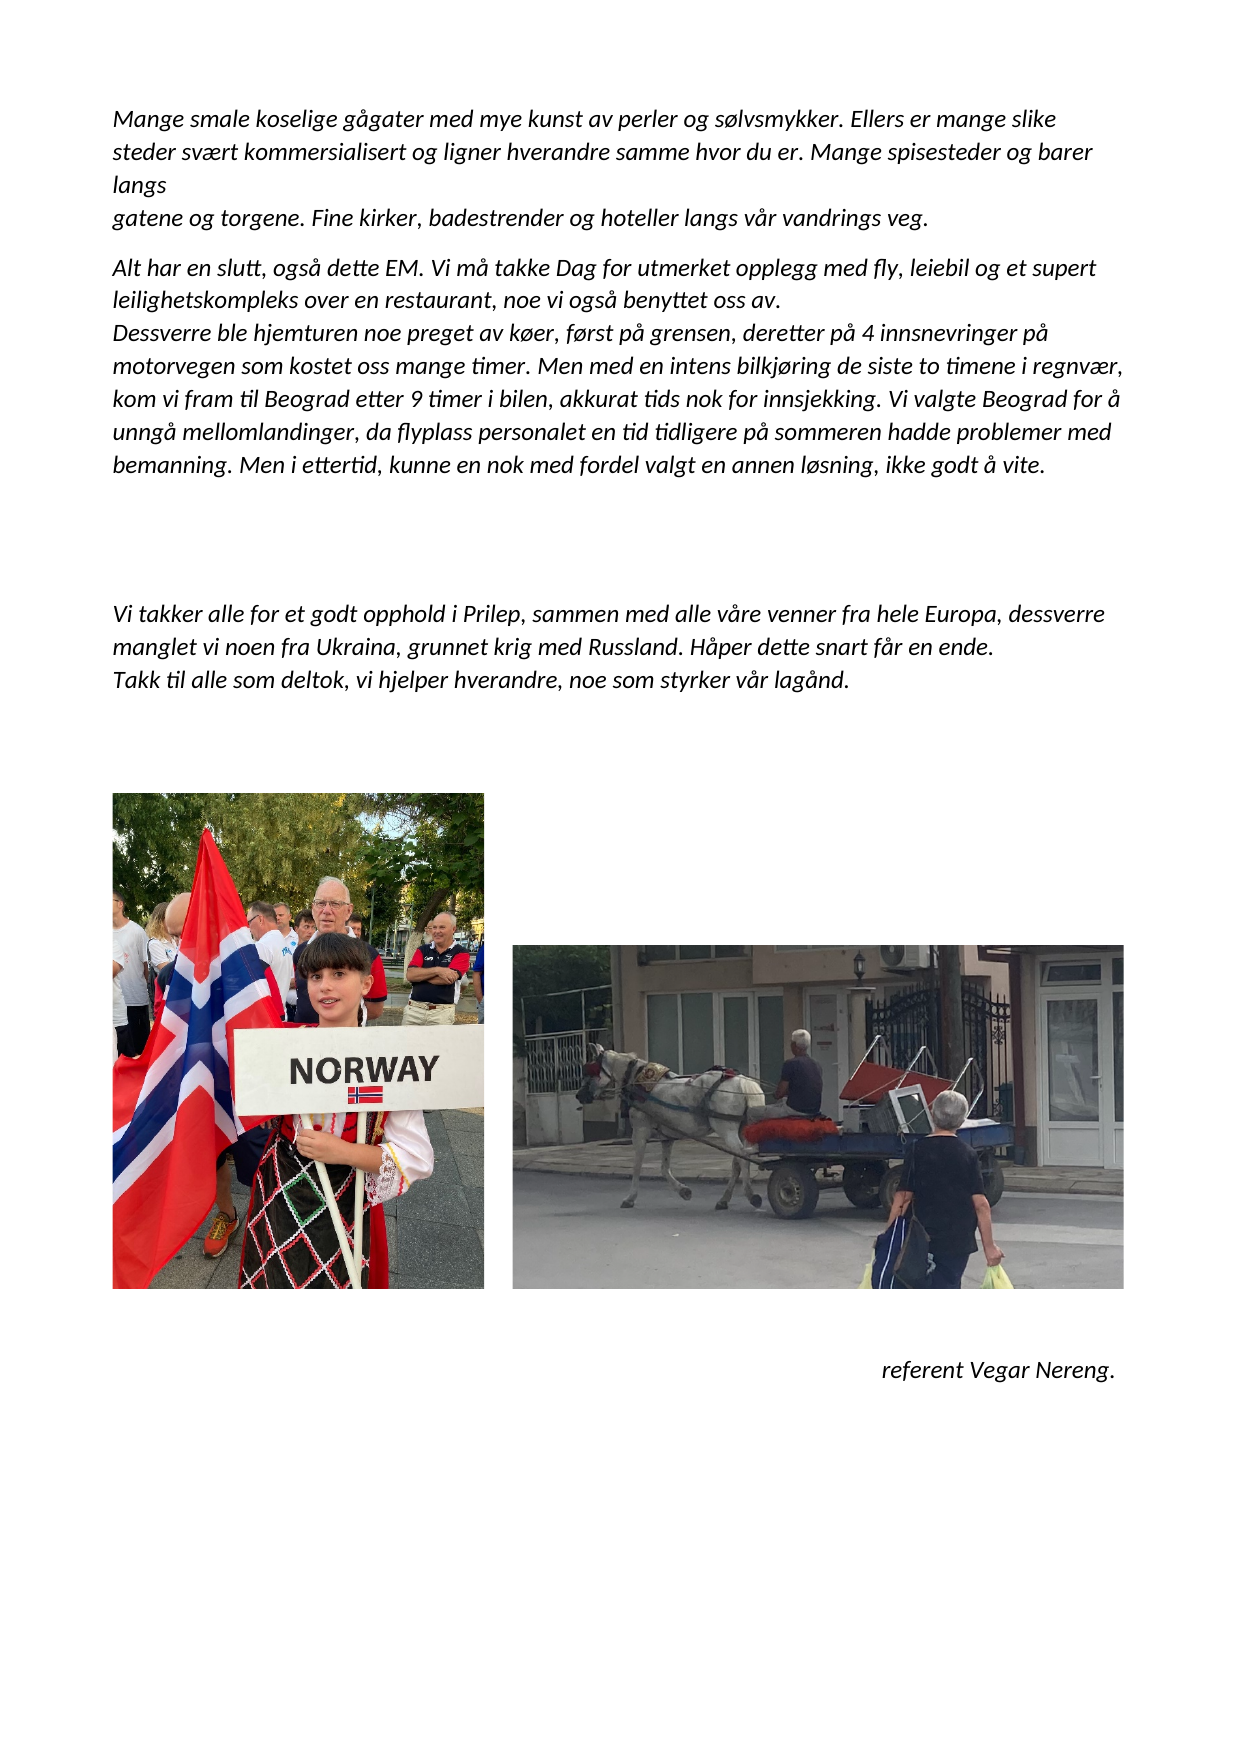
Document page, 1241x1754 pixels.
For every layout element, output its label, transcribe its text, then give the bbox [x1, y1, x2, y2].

text referent Vegar Nereng. [112, 1355, 1128, 1385]
picture [512, 945, 1124, 1289]
text Alt har en slutt, også dette EM. Vi må takke Dag for utmerket opplegg med fly, leiebil og et supert leilighetskompleks over en restaurant, noe vi også benyttet oss av. Dessverre ble hjemturen noe preget av køer, først på grensen, deretter på 4 innsnevringer på motorvegen som kostet oss mange timer. Men med en intens bilkjøring de siste to timene i regnvær, kom vi fram til Beograd etter 9 timer i bilen, akkurat tids nok for innsjekking. Vi valgte Beograd for å unngå mellomlandinger, da flyplass personalet en tid tidligere på sommeren hadde problemer med bemanning. Men i ettertid, kunne en nok med fordel valgt en annen løsning, ikke godt å vite. [112, 252, 1128, 480]
text Vi takker alle for et godt opphold i Prilep, sammen med alle våre venner fra hele Europa, dessverre manglet vi noen fra Ukraina, grunnet krig med Russland. Håper dette snart får en ende. Takk til alle som deltok, vi hjelper hverandre, noe som styrker vår lagånd. [112, 598, 1128, 724]
picture [112, 793, 485, 1289]
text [112, 103, 1128, 233]
